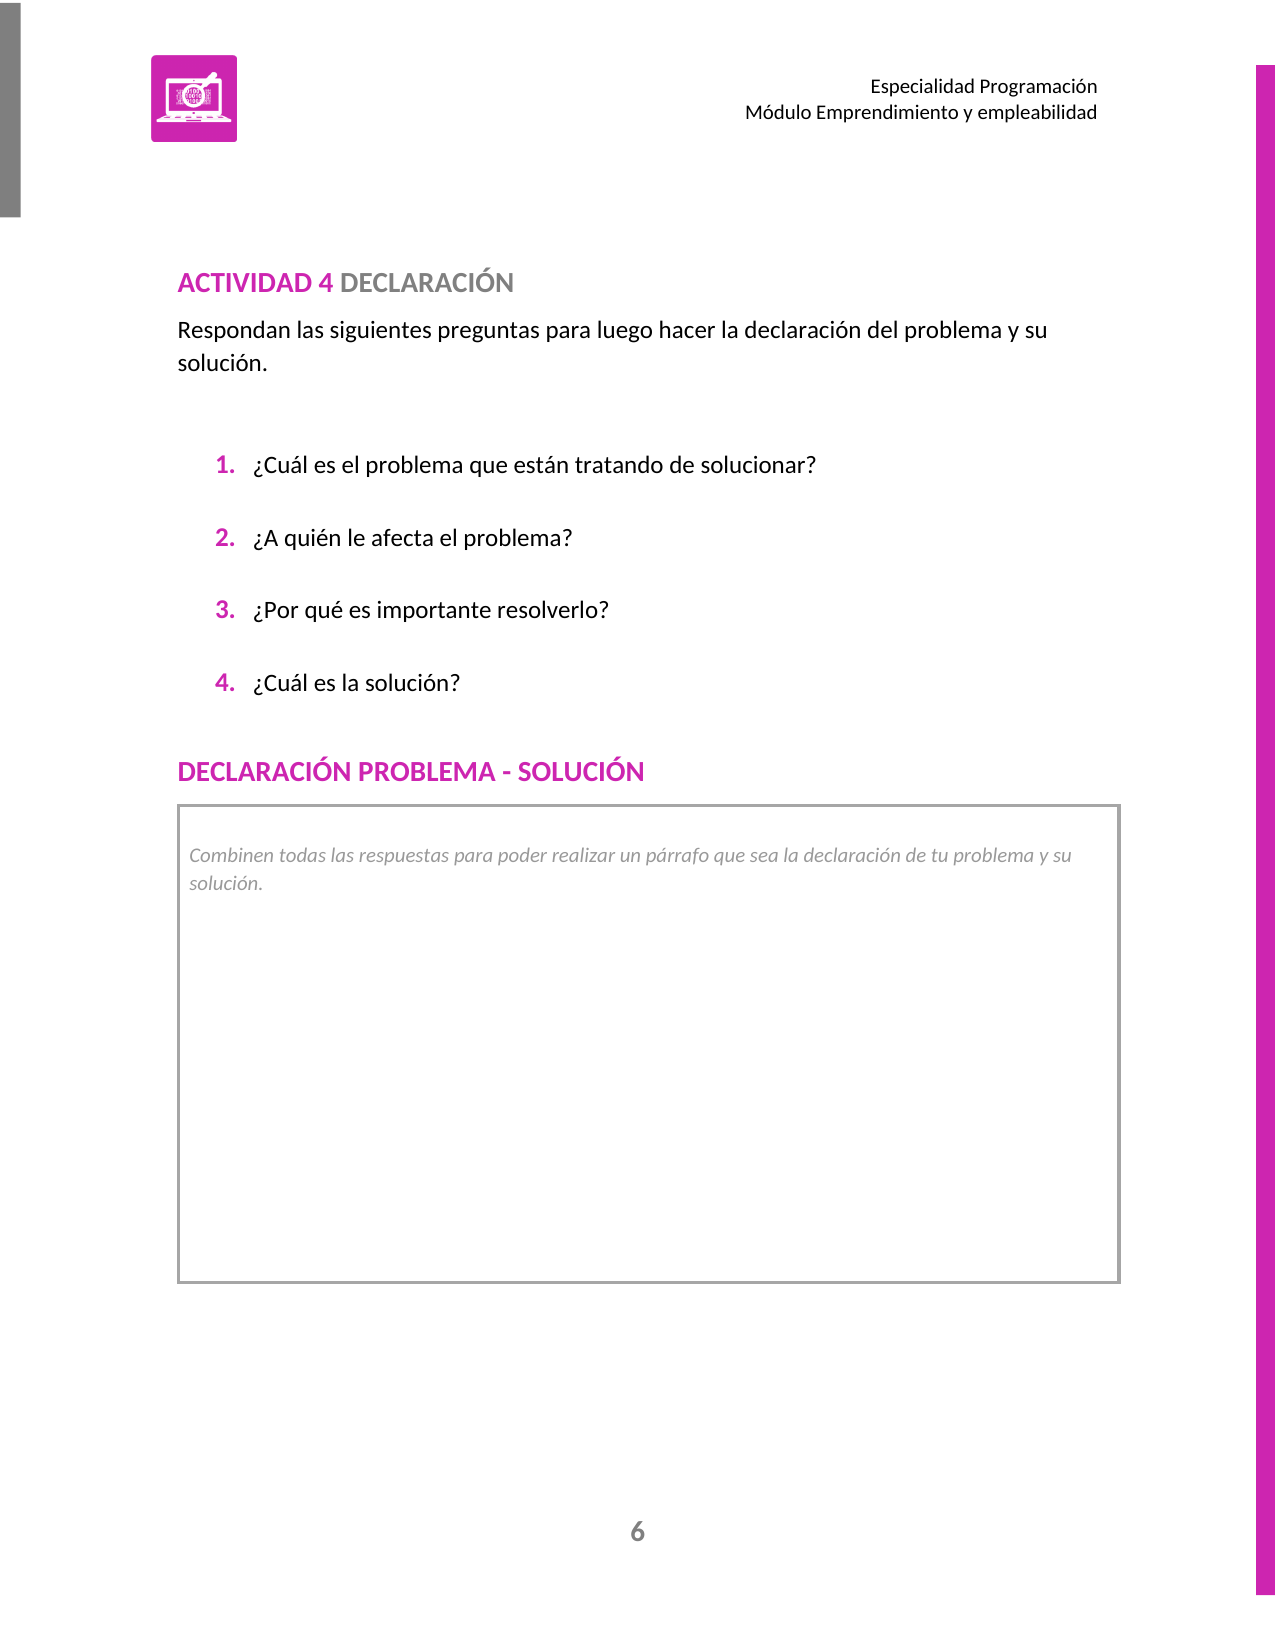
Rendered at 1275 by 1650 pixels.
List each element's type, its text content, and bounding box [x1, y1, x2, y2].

picture [151, 55, 237, 142]
subtitle ACTIVIDAD 4 DECLARACIÓN [177, 264, 1098, 299]
list ¿A quién le afecta el problema? [215, 520, 1098, 553]
text Respondan las siguientes preguntas para luego hacer la declaración del problema y su solución. [177, 315, 1098, 378]
subtitle DECLARACIÓN PROBLEMA - SOLUCIÓN [177, 753, 1098, 789]
table_header Combinen todas las respuestas para poder realizar un párrafo que sea la declaración de tu problema y su solución. [180, 807, 1117, 1281]
list ¿Cuál es la solución? [215, 666, 1098, 698]
list ¿Por qué es importante resolverlo? [215, 593, 1098, 626]
list ¿Cuál es el problema que están tratando de solucionar? [215, 447, 1098, 480]
